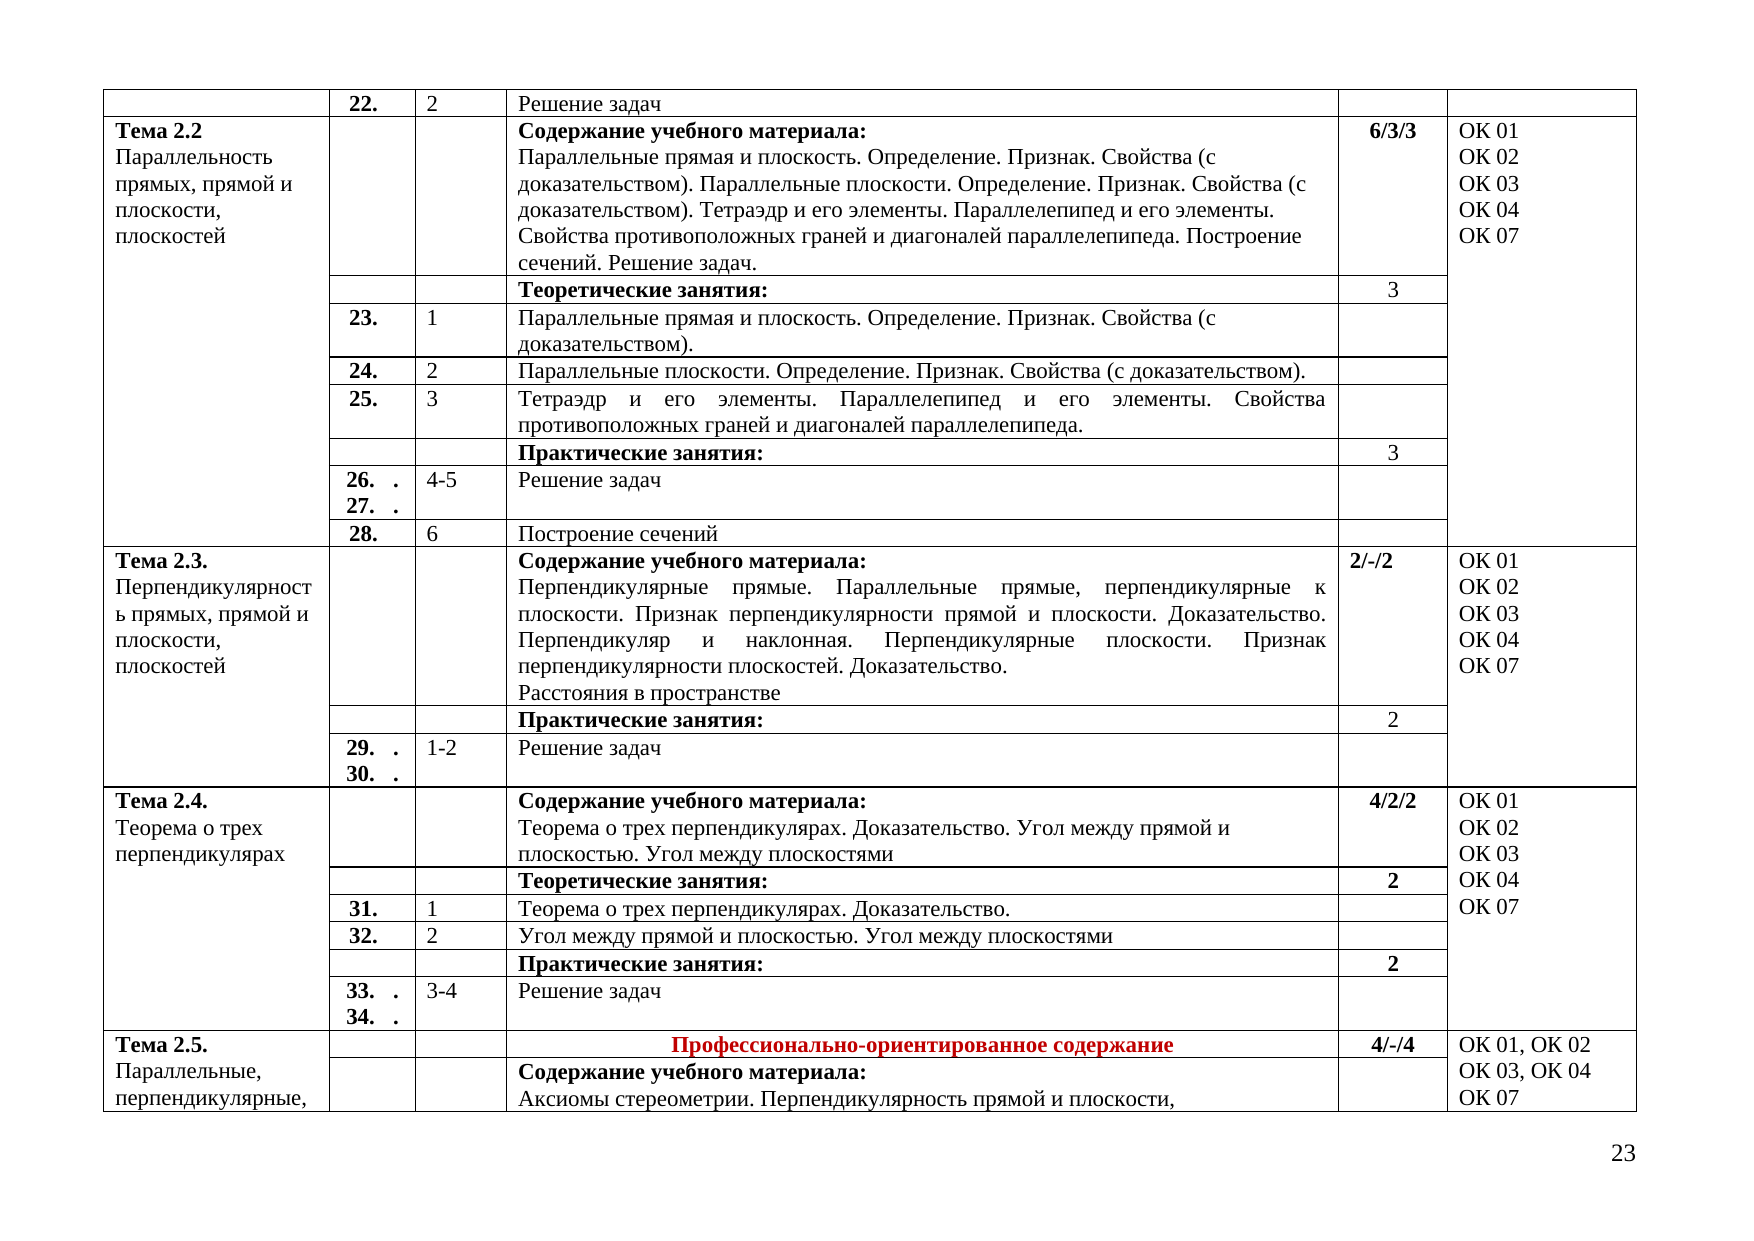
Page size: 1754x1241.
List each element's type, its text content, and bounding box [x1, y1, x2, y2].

table_cell Практические занятия: [507, 439, 1338, 465]
table_cell [1339, 977, 1447, 1030]
table_cell [330, 358, 415, 384]
table_cell Содержание учебного материала: Теорема о трех перпендикулярах. Доказательство. Угол между прямой и плоскостью. Угол между плоскостями [507, 788, 1338, 866]
table_cell [330, 547, 415, 705]
table_cell [330, 90, 415, 116]
table_cell 1-2 [416, 734, 506, 786]
table_cell [1339, 520, 1447, 546]
table_cell ОК 01 ОК 02 ОК 03 ОК 04 ОК 07 [1448, 117, 1636, 546]
table_cell [416, 547, 506, 705]
table_cell [416, 1031, 506, 1057]
table_cell [416, 868, 506, 894]
table_cell [330, 1058, 415, 1111]
table_cell Практические занятия: [507, 706, 1338, 733]
table_cell ОК 01 ОК 02 ОК 03 ОК 04 ОК 07 [1448, 547, 1636, 786]
table_cell . . [330, 977, 415, 1030]
table_cell 4-5 [416, 466, 506, 519]
table_cell [330, 788, 415, 866]
table_cell [330, 1031, 415, 1057]
table_cell 2 [416, 358, 506, 384]
table_cell [416, 950, 506, 976]
table_cell Профессионально-ориентированное содержание [507, 1031, 1338, 1057]
table_cell [1339, 466, 1447, 519]
table_cell Содержание учебного материала: Параллельные прямая и плоскость. Определение. Признак. Свойства (с доказательством). Параллельные плоскости. Определение. Признак. Свойства (с доказательством). Тетраэдр и его элементы. Параллелепипед и его элементы. Свойства противоположных граней и диагоналей параллелепипеда. Построение сечений. Решение задач. [507, 117, 1338, 275]
table_cell [330, 276, 415, 303]
table_cell 1 [416, 895, 506, 921]
table_cell [416, 117, 506, 275]
table_cell Решение задач [507, 734, 1338, 786]
table_cell 4/-/4 [1339, 1031, 1447, 1057]
table_cell 2/-/2 [1339, 547, 1447, 705]
table_cell [1339, 358, 1447, 384]
table_cell [330, 520, 415, 546]
table_cell Параллельные прямая и плоскость. Определение. Признак. Свойства (с доказательством). [507, 304, 1338, 356]
table_cell Тема 2.3. Перпендикулярность прямых, прямой и плоскости, плоскостей [104, 547, 329, 786]
table_cell 4/2/2 [1339, 788, 1447, 866]
table_cell [416, 1058, 506, 1111]
table_cell 2 [416, 90, 506, 116]
table_cell Решение задач [507, 977, 1338, 1030]
table_cell . . [330, 734, 415, 786]
table_cell [330, 868, 415, 894]
table_cell [330, 304, 415, 356]
table_cell Теоретические занятия: [507, 276, 1338, 303]
table_cell 6 [416, 520, 506, 546]
table_cell [1339, 1058, 1447, 1111]
table_cell [416, 276, 506, 303]
table_cell 3 [1339, 276, 1447, 303]
table_cell Тетраэдр и его элементы. Параллелепипед и его элементы. Свойства противоположных граней и диагоналей параллелепипеда. [507, 385, 1338, 437]
table_cell 3-4 [416, 977, 506, 1030]
table_cell 3 [1339, 439, 1447, 465]
table_cell Параллельные плоскости. Определение. Признак. Свойства (с доказательством). [507, 358, 1338, 384]
table_cell 1 [416, 304, 506, 356]
table_cell [330, 439, 415, 465]
table_cell Практические занятия: [507, 950, 1338, 976]
table_cell [330, 895, 415, 921]
table_cell Тема 2.5. Параллельные, перпендикулярные, скрещивающиеся прямые [104, 1031, 329, 1111]
table_cell Угол между прямой и плоскостью. Угол между плоскостями [507, 922, 1338, 949]
table_cell 2 [1339, 950, 1447, 976]
table_cell [330, 385, 415, 437]
table_cell 6/3/3 [1339, 117, 1447, 275]
table_cell [1339, 922, 1447, 949]
table_cell Решение задач [507, 466, 1338, 519]
table_cell 3 [416, 385, 506, 437]
table_cell Содержание учебного материала: Перпендикулярные прямые. Параллельные прямые, перпендикулярные к плоскости. Признак перпендикулярности прямой и плоскости. Доказательство. Перпендикуляр и наклонная. Перпендикулярные плоскости. Признак перпендикулярности плоскостей. Доказательство. Расстояния в пространстве [507, 547, 1338, 705]
table_cell 2 [1339, 706, 1447, 733]
table_cell [1339, 895, 1447, 921]
table_cell [416, 788, 506, 866]
table_cell [1339, 385, 1447, 437]
table_cell [1339, 90, 1447, 116]
table_cell 2 [416, 922, 506, 949]
table_cell Решение задач [507, 90, 1338, 116]
table_cell [416, 706, 506, 733]
table_cell [416, 439, 506, 465]
table_cell Теорема о трех перпендикулярах. Доказательство. [507, 895, 1338, 921]
table_cell [330, 706, 415, 733]
table_cell [1339, 304, 1447, 356]
table_cell ОК 01, ОК 02 ОК 03, ОК 04 ОК 07 ПК 1.1, 1.2, 1.3, ПК 2.5; ПК 3.1, 3.2, 3.3 [1448, 1031, 1636, 1111]
table_cell Тема 2.2 Параллельность прямых, прямой и плоскости, плоскостей [104, 117, 329, 546]
table_cell Тема 2.4. Теорема о трех перпендикулярах [104, 788, 329, 1030]
table_cell [330, 117, 415, 275]
table_cell . . [330, 466, 415, 519]
table_cell Теоретические занятия: [507, 868, 1338, 894]
table_cell [1339, 734, 1447, 786]
table_cell [330, 922, 415, 949]
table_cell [507, 1058, 1338, 1111]
table_cell [330, 950, 415, 976]
table_cell ОК 01 ОК 02 ОК 03 ОК 04 ОК 07 [1448, 788, 1636, 1030]
table_cell Построение сечений [507, 520, 1338, 546]
table_cell 2 [1339, 868, 1447, 894]
